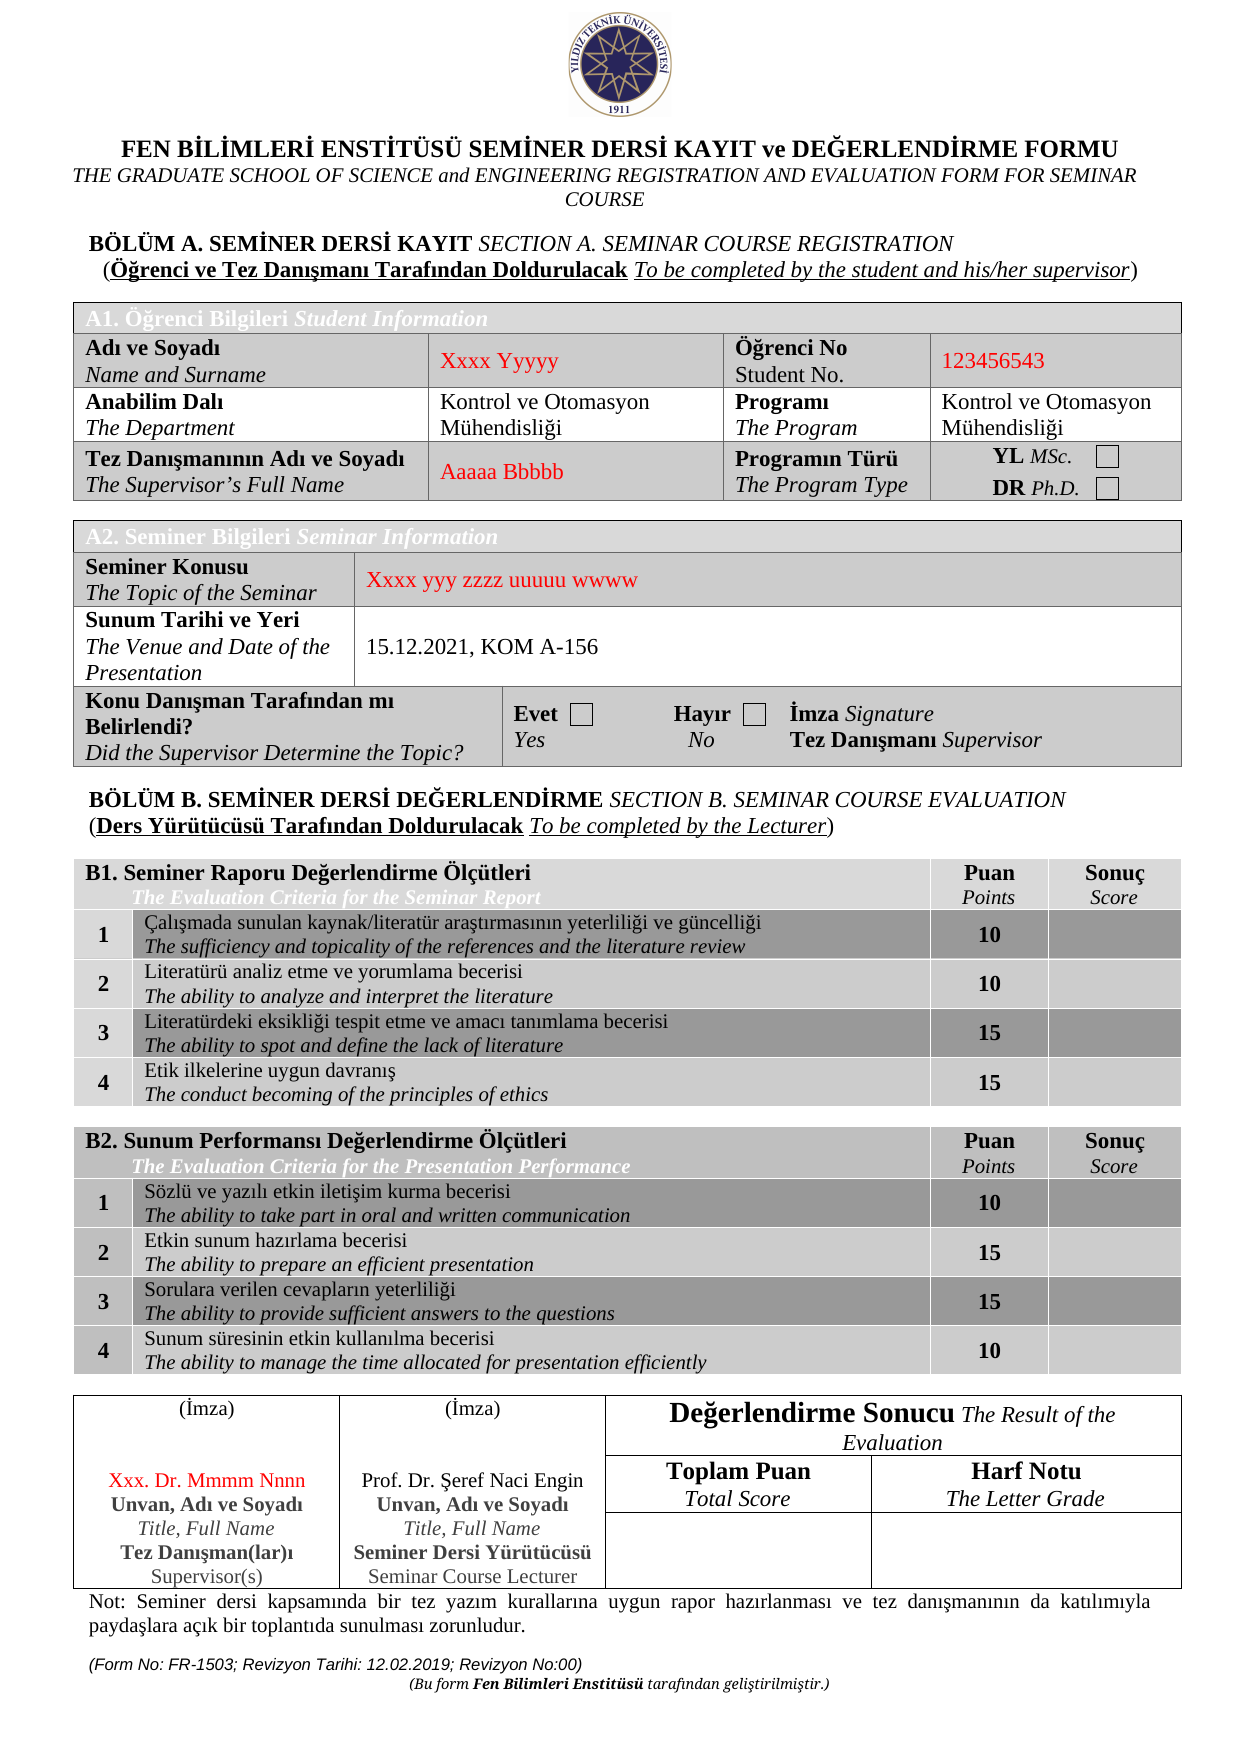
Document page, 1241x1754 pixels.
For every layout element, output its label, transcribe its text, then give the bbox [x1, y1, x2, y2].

table_header Puan Points [931, 859, 1048, 909]
table_cell Etik ilkelerine uygun davranış The conduct becoming of the principles of ethics [133, 1058, 930, 1106]
table_cell Aaaaa Bbbbb [429, 442, 723, 500]
table_cell 4 [74, 1326, 132, 1374]
table_header Sonuç Score [1049, 1127, 1181, 1178]
table_cell Konu Danışman Tarafından mı Belirlendi? Did the Supervisor Determine the Topic? [74, 687, 502, 766]
table_cell Xxxx Yyyyy [429, 334, 723, 387]
table_cell Öğrenci No Student No. [724, 334, 930, 387]
table_cell Çalışmada sunulan kaynak/literatür araştırmasının yeterliliği ve güncelliği The sufficiency and topicality of the references and the literature review [133, 910, 930, 958]
table_cell 123456543 [931, 334, 1181, 387]
table_cell [872, 1513, 1181, 1588]
table_cell 3 [74, 1277, 132, 1325]
table_cell Literatürdeki eksikliği tespit etme ve amacı tanımlama becerisi The ability to spot and define the lack of literature [133, 1009, 930, 1057]
table_header Sonuç Score [1049, 859, 1181, 909]
table_cell [1049, 1326, 1181, 1374]
table_cell 2 [74, 960, 132, 1008]
table_cell Sunum süresinin etkin kullanılma becerisi The ability to manage the time allocated for presentation efficiently [133, 1326, 930, 1374]
table_cell Programın Türü The Program Type [724, 442, 930, 500]
table_cell 10 [931, 1179, 1048, 1227]
table_cell 10 [931, 1326, 1048, 1374]
table_cell 1 [74, 910, 132, 958]
text (Öğrenci ve Tez Danışmanı Tarafından Doldurulacak To be completed by the student and his/her supervisor) [89, 256, 1152, 283]
table_cell Xxxx yyy zzzz uuuuu wwww [355, 553, 1181, 606]
text (Ders Yürütücüsü Tarafından Doldurulacak To be completed by the Lecturer) [89, 812, 1152, 839]
table_cell [1049, 1058, 1181, 1106]
table_cell 15 [931, 1009, 1048, 1057]
table_cell Programı The Program [724, 388, 930, 441]
table_cell Anabilim Dalı The Department [74, 388, 428, 441]
table_cell Sunum Tarihi ve Yeri The Venue and Date of the Presentation [74, 607, 354, 686]
table_cell Kontrol ve Otomasyon Mühendisliği [429, 388, 723, 441]
table_cell Sözlü ve yazılı etkin iletişim kurma becerisi The ability to take part in oral and written communication [133, 1179, 930, 1227]
table_cell [1049, 1179, 1181, 1227]
picture [568, 12, 672, 117]
table_cell [1049, 1277, 1181, 1325]
table_cell Harf Notu The Letter Grade [872, 1456, 1181, 1512]
table_cell [606, 1513, 871, 1588]
table_cell Etkin sunum hazırlama becerisi The ability to prepare an efficient presentation [133, 1228, 930, 1276]
table_header B2. Sunum Performansı Değerlendirme Ölçütleri The Evaluation Criteria for the Presentation Performance [74, 1127, 930, 1178]
table_cell Tez Danışmanının Adı ve Soyadı The Supervisor’s Full Name [74, 442, 428, 500]
table_header (İmza) Xxx. Dr. Mmmm Nnnn Unvan, Adı ve Soyadı Title, Full Name Tez Danışman(lar)ı Supervisor(s) [74, 1396, 339, 1588]
table_cell 15 [931, 1277, 1048, 1325]
table_cell Literatürü analiz etme ve yorumlama becerisi The ability to analyze and interpret the literature [133, 960, 930, 1008]
table_cell YL MSc. DR Ph.D. [931, 442, 1181, 500]
table_cell Evet Hayır İmza Signature Yes No Tez Danışmanı Supervisor [503, 687, 1181, 766]
table_cell [1049, 1228, 1181, 1276]
table_cell 15 [931, 1058, 1048, 1106]
text BÖLÜM B. SEMİNER DERSİ DEĞERLENDİRME SECTION B. SEMINAR COURSE EVALUATION [89, 786, 1152, 812]
table_header Puan Points [931, 1127, 1048, 1178]
table_cell [1049, 910, 1181, 958]
text Not: Seminer dersi kapsamında bir tez yazım kurallarına uygun rapor hazırlanması ve tez danışmanının da katılımıyla paydaşlara açık bir toplantıda sunulması zorunludur. [89, 1589, 1152, 1637]
table_cell [1049, 960, 1181, 1008]
table_cell 15 [931, 1228, 1048, 1276]
table_cell 2 [74, 1228, 132, 1276]
table_cell 4 [74, 1058, 132, 1106]
table_cell 10 [931, 910, 1048, 958]
table_cell [1049, 1009, 1181, 1057]
table_cell 1 [74, 1179, 132, 1227]
table_header B1. Seminer Raporu Değerlendirme Ölçütleri The Evaluation Criteria for the Seminar Report [74, 859, 930, 909]
table_cell 10 [931, 960, 1048, 1008]
table_header A2. Seminer Bilgileri Seminar Information [74, 521, 1181, 552]
table_header Değerlendirme Sonucu The Result of the Evaluation [606, 1396, 1181, 1455]
table_cell Adı ve Soyadı Name and Surname [74, 334, 428, 387]
table_cell 15.12.2021, KOM A-156 [355, 607, 1181, 686]
table_cell Seminer Konusu The Topic of the Seminar [74, 553, 354, 606]
text BÖLÜM A. SEMİNER DERSİ KAYIT SECTION A. SEMINAR COURSE REGISTRATION [89, 230, 1152, 256]
table_cell Toplam Puan Total Score [606, 1456, 871, 1512]
table_cell Kontrol ve Otomasyon Mühendisliği [931, 388, 1181, 441]
table_header A1. Öğrenci Bilgileri Student Information [74, 303, 1181, 333]
table_cell Sorulara verilen cevapların yeterliliği The ability to provide sufficient answers to the questions [133, 1277, 930, 1325]
table_header (İmza) Prof. Dr. Şeref Naci Engin Unvan, Adı ve Soyadı Title, Full Name Seminer Dersi Yürütücüsü Seminar Course Lecturer [340, 1396, 605, 1588]
table_cell 3 [74, 1009, 132, 1057]
